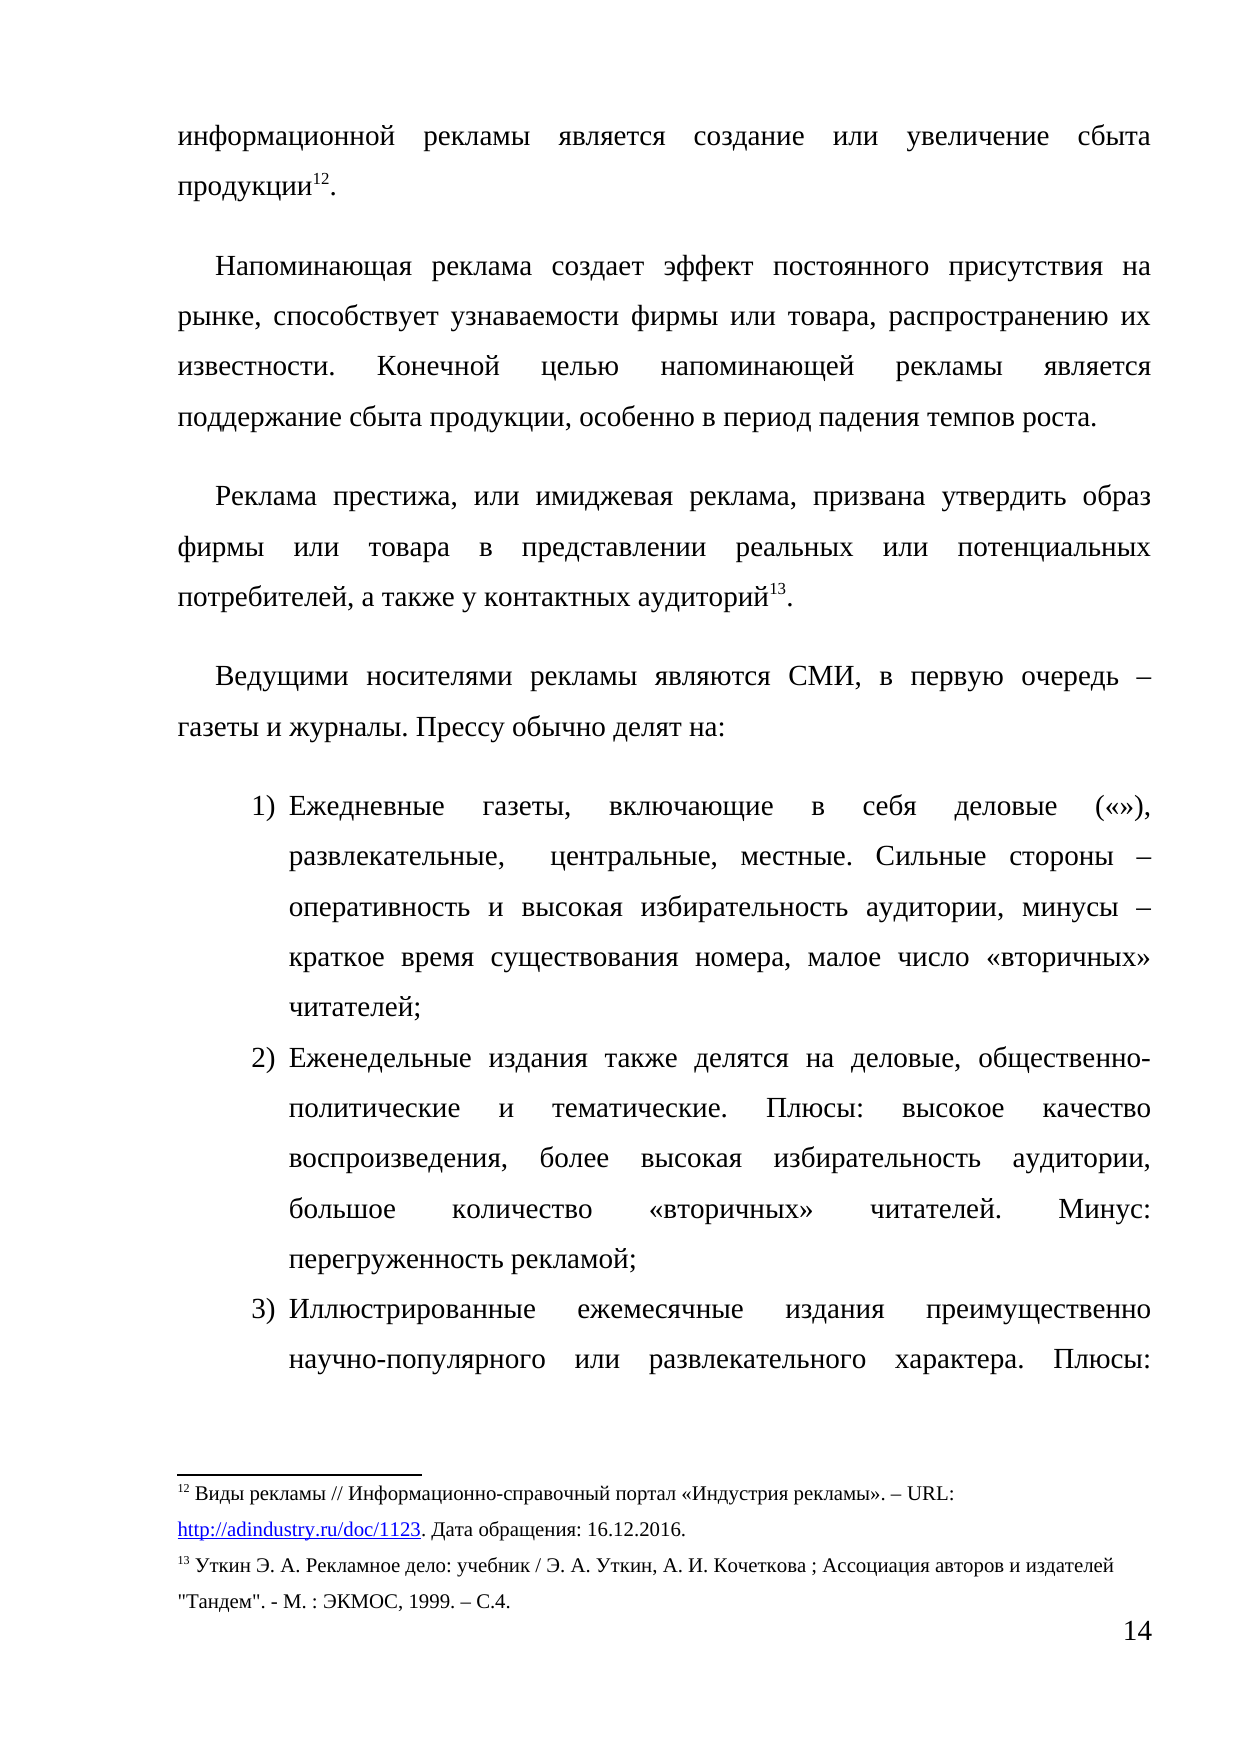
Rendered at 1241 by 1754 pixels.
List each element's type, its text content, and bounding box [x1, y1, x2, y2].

text Напоминающая реклама создает эффект постоянного присутствия на рынке, способствует узнаваемости фирмы или товара, распространению их известности. Конечной целью напоминающей рекламы является поддержание сбыта продукции, особенно в период падения темпов роста. [177, 248, 1152, 432]
list Еженедельные издания также делятся на деловые, общественно-политические и тематические. Плюсы: высокое качество воспроизведения, более высокая избирательность аудитории, большое количество «вторичных» читателей. Минус: перегруженность рекламой; [251, 1040, 1152, 1274]
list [251, 1291, 1152, 1375]
list Ежедневные газеты, включающие в себя деловые («»), развлекательные, центральные, местные. Сильные стороны – оперативность и высокая избирательность аудитории, минусы – краткое время существования номера, малое число «вторичных» читателей; [251, 788, 1152, 1023]
text Ведущими носителями рекламы являются СМИ, в первую очередь – газеты и журналы. Прессу обычно делят на: [177, 658, 1152, 742]
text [177, 118, 1152, 202]
text Реклама престижа, или имиджевая реклама, призвана утвердить образ фирмы или товара в представлении реальных или потенциальных потребителей, а также у контактных аудиторий. [177, 478, 1152, 612]
